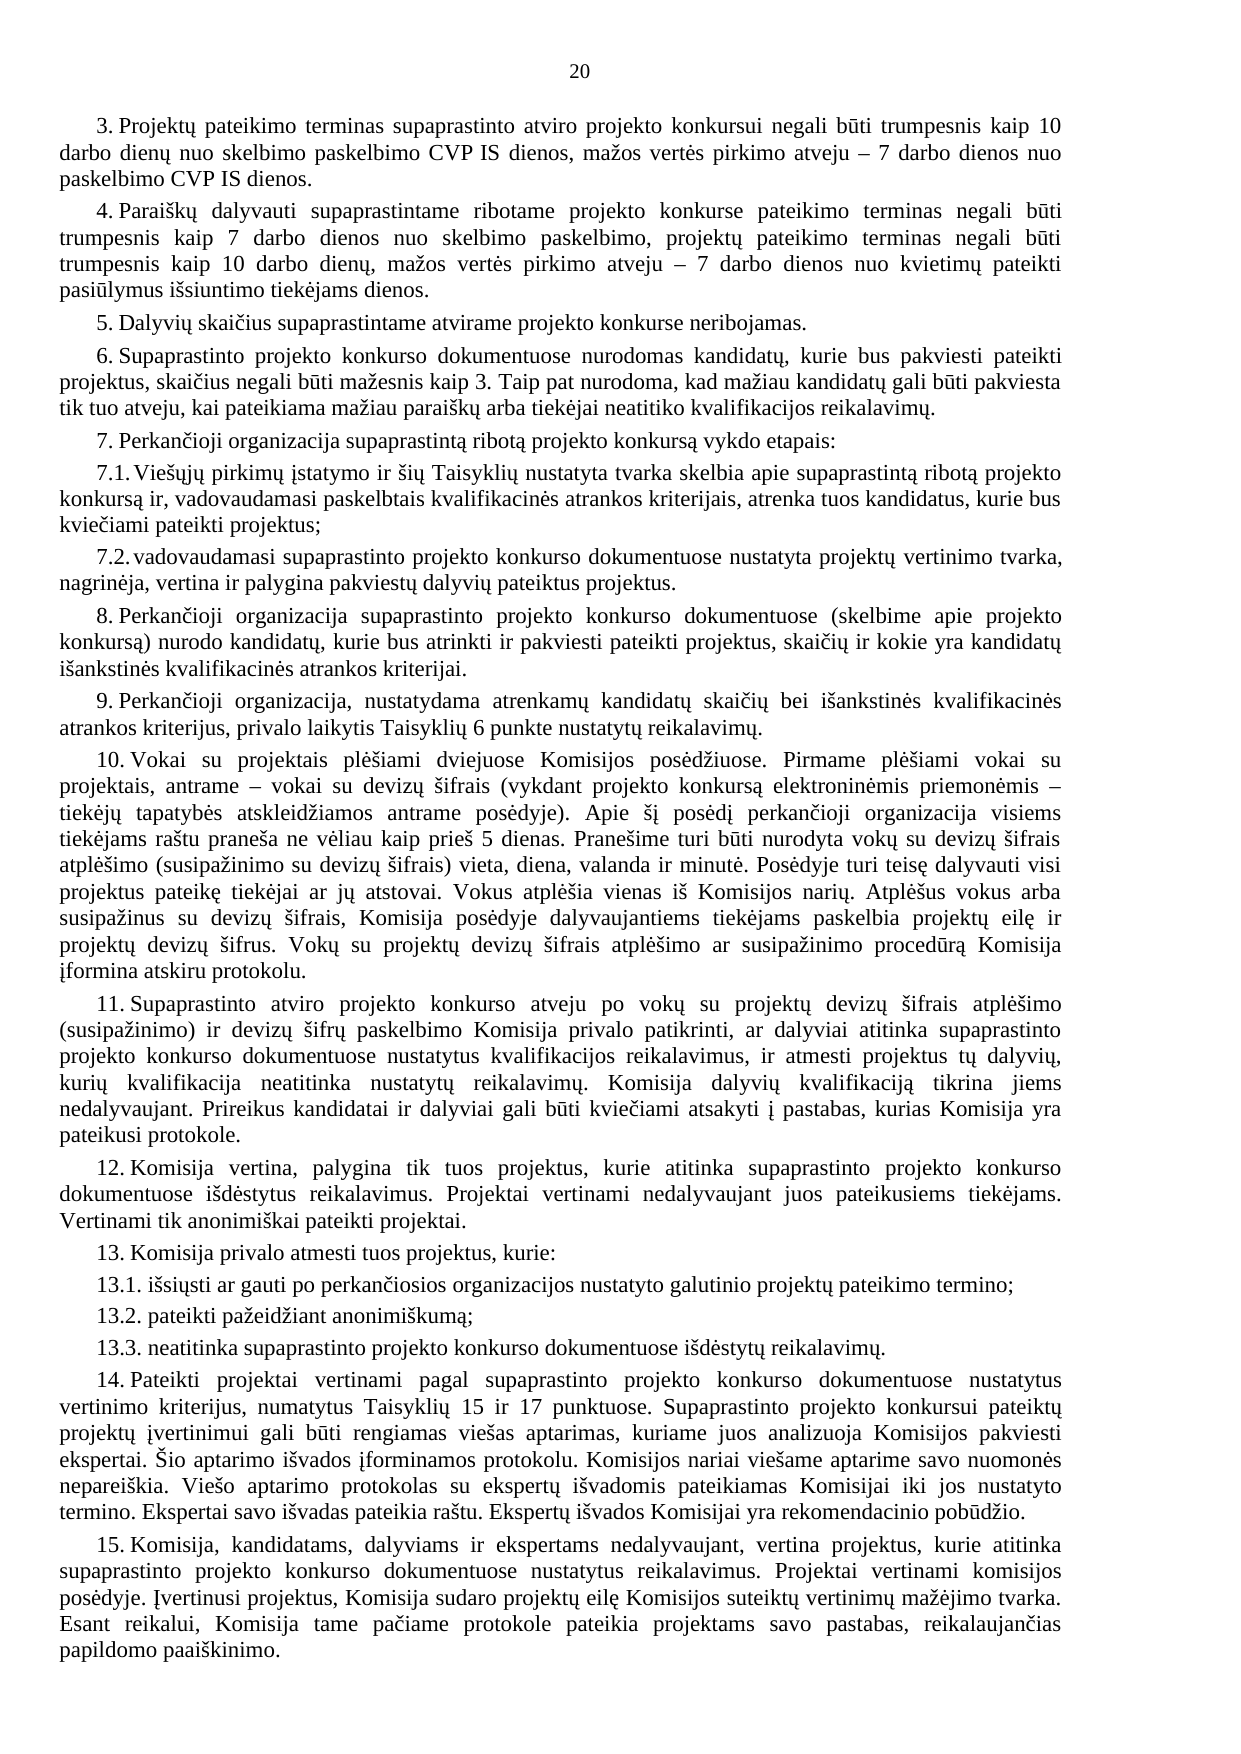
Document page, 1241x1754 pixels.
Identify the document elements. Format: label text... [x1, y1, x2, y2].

subtitle Projektų pateikimo terminas supaprastinto atviro projekto konkursui negali būti trumpesnis kaip 10 darbo dienų nuo skelbimo paskelbimo CVP IS dienos, mažos vertės pirkimo atveju – 7 darbo dienos nuo paskelbimo CVP IS dienos. [59, 112, 1063, 191]
subtitle Komisija privalo atmesti tuos projektus, kurie: [59, 1239, 1063, 1266]
subtitle pateikti pažeidžiant anonimiškumą; [59, 1302, 1063, 1329]
subtitle vadovaudamasi supaprastinto projekto konkurso dokumentuose nustatyta projektų vertinimo tvarka, nagrinėja, vertina ir palygina pakviestų dalyvių pateiktus projektus. [59, 543, 1063, 596]
subtitle Supaprastinto projekto konkurso dokumentuose nurodomas kandidatų, kurie bus pakviesti pateikti projektus, skaičius negali būti mažesnis kaip 3. Taip pat nurodoma, kad mažiau kandidatų gali būti pakviesta tik tuo atveju, kai pateikiama mažiau paraiškų arba tiekėjai neatitiko kvalifikacijos reikalavimų. [59, 342, 1063, 421]
subtitle Vokai su projektais plėšiami dviejuose Komisijos posėdžiuose. Pirmame plėšiami vokai su projektais, antrame – vokai su devizų šifrais (vykdant projekto konkursą elektroninėmis priemonėmis – tiekėjų tapatybės atskleidžiamos antrame posėdyje). Apie šį posėdį perkančioji organizacija visiems tiekėjams raštu praneša ne vėliau kaip prieš 5 dienas. Pranešime turi būti nurodyta vokų su devizų šifrais atplėšimo (susipažinimo su devizų šifrais) vieta, diena, valanda ir minutė. Posėdyje turi teisę dalyvauti visi projektus pateikę tiekėjai ar jų atstovai. Vokus atplėšia vienas iš Komisijos narių. Atplėšus vokus arba susipažinus su devizų šifrais, Komisija posėdyje dalyvaujantiems tiekėjams paskelbia projektų eilę ir projektų devizų šifrus. Vokų su projektų devizų šifrais atplėšimo ar susipažinimo procedūrą Komisija įformina atskiru protokolu. [59, 746, 1063, 983]
subtitle Dalyvių skaičius supaprastintame atvirame projekto konkurse neribojamas. [59, 309, 1063, 336]
subtitle išsiųsti ar gauti po perkančiosios organizacijos nustatyto galutinio projektų pateikimo termino; [59, 1271, 1063, 1297]
subtitle Viešųjų pirkimų įstatymo ir šių Taisyklių nustatyta tvarka skelbia apie supaprastintą ribotą projekto konkursą ir, vadovaudamasi paskelbtais kvalifikacinės atrankos kriterijais, atrenka tuos kandidatus, kurie bus kviečiami pateikti projektus; [59, 459, 1063, 538]
subtitle Perkančioji organizacija, nustatydama atrenkamų kandidatų skaičių bei išankstinės kvalifikacinės atrankos kriterijus, privalo laikytis Taisyklių 96 punkte nustatytų reikalavimų. [59, 687, 1063, 740]
subtitle Komisija vertina, palygina tik tuos projektus, kurie atitinka supaprastinto projekto konkurso dokumentuose išdėstytus reikalavimus. Projektai vertinami nedalyvaujant juos pateikusiems tiekėjams. Vertinami tik anonimiškai pateikti projektai. [59, 1154, 1063, 1233]
subtitle Komisija, kandidatams, dalyviams ir ekspertams nedalyvaujant, vertina projektus, kurie atitinka supaprastinto projekto konkurso dokumentuose nustatytus reikalavimus. Projektai vertinami komisijos posėdyje. Įvertinusi projektus, Komisija sudaro projektų eilę Komisijos suteiktų vertinimų mažėjimo tvarka. Esant reikalui, Komisija tame pačiame protokole pateikia projektams savo pastabas, reikalaujančias papildomo paaiškinimo. [59, 1531, 1063, 1663]
subtitle Paraiškų dalyvauti supaprastintame ribotame projekto konkurse pateikimo terminas negali būti trumpesnis kaip 7 darbo dienos nuo skelbimo paskelbimo, projektų pateikimo terminas negali būti trumpesnis kaip 10 darbo dienų, mažos vertės pirkimo atveju – 7 darbo dienos nuo kvietimų pateikti pasiūlymus išsiuntimo tiekėjams dienos. [59, 197, 1063, 303]
subtitle Pateikti projektai vertinami pagal supaprastinto projekto konkurso dokumentuose nustatytus vertinimo kriterijus, numatytus Taisyklių 60 ir 62 punktuose. Supaprastinto projekto konkursui pateiktų projektų įvertinimui gali būti rengiamas viešas aptarimas, kuriame juos analizuoja Komisijos pakviesti ekspertai. Šio aptarimo išvados įforminamos protokolu. Komisijos nariai viešame aptarime savo nuomonės nepareiškia. Viešo aptarimo protokolas su ekspertų išvadomis pateikiamas Komisijai iki jos nustatyto termino. Ekspertai savo išvadas pateikia raštu. Ekspertų išvados Komisijai yra rekomendacinio pobūdžio. [59, 1367, 1063, 1525]
subtitle Perkančioji organizacija supaprastinto projekto konkurso dokumentuose (skelbime apie projekto konkursą) nurodo kandidatų, kurie bus atrinkti ir pakviesti pateikti projektus, skaičių ir kokie yra kandidatų išankstinės kvalifikacinės atrankos kriterijai. [59, 602, 1063, 681]
subtitle Perkančioji organizacija supaprastintą ribotą projekto konkursą vykdo etapais: [59, 427, 1063, 453]
subtitle neatitinka supaprastinto projekto konkurso dokumentuose išdėstytų reikalavimų. [59, 1334, 1063, 1360]
subtitle Supaprastinto atviro projekto konkurso atveju po vokų su projektų devizų šifrais atplėšimo (susipažinimo) ir devizų šifrų paskelbimo Komisija privalo patikrinti, ar dalyviai atitinka supaprastinto projekto konkurso dokumentuose nustatytus kvalifikacijos reikalavimus, ir atmesti projektus tų dalyvių, kurių kvalifikacija neatitinka nustatytų reikalavimų. Komisija dalyvių kvalifikaciją tikrina jiems nedalyvaujant. Prireikus kandidatai ir dalyviai gali būti kviečiami atsakyti į pastabas, kurias Komisija yra pateikusi protokole. [59, 989, 1063, 1148]
